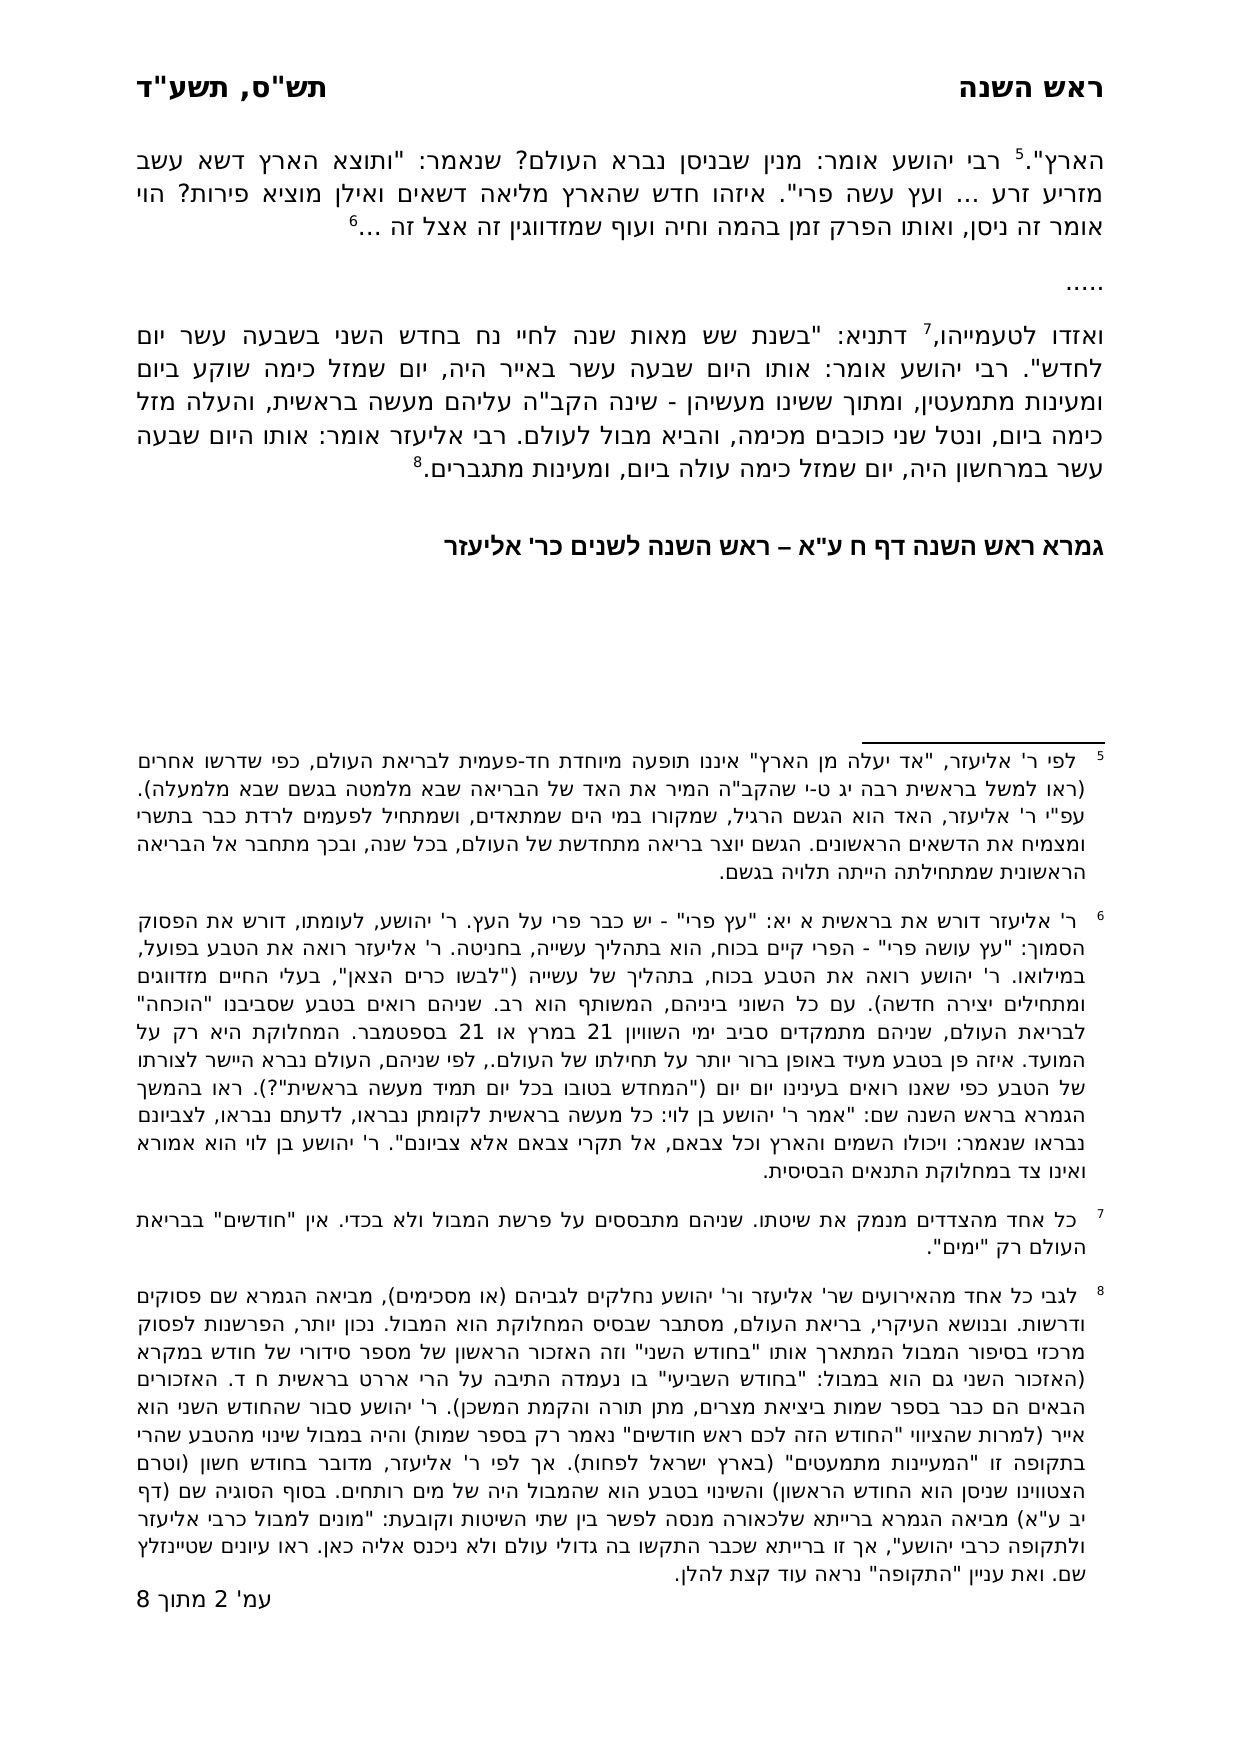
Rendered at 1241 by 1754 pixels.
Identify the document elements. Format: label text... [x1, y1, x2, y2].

text תניא, רבי אליעזר אומר: מנין שבתשרי נברא העולם? שנאמר: "ויאמר א-להים תדשא הארץ דשא עשב מזריע זרע עץ פרי". איזהו חודש שהארץ מוציאה דשאים ואילן מלא פירות? הוי אומר זה תשרי, ואותו הפרק זמן רביעה היתה, וירדו גשמים וצימחו, שנאמר: "ואד יעלה מן הארץ". רבי יהושע אומר: מנין שבניסן נברא העולם? שנאמר: "ותוצא הארץ דשא עשב מזריע זרע ... ועץ עשה פרי". איזהו חדש שהארץ מליאה דשאים ואילן מוציא פירות? הוי אומר זה ניסן, ואותו הפרק זמן בהמה וחיה ועוף שמזדווגין זה אצל זה ... [136, 142, 1104, 242]
text ואזדו לטעמייהו, דתניא: "בשנת שש מאות שנה לחיי נח בחדש השני בשבעה עשר יום לחדש". רבי יהושע אומר: אותו היום שבעה עשר באייר היה, יום שמזל כימה שוקע ביום ומעינות מתמעטין, ומתוך ששינו מעשיהן - שינה הקב"ה עליהם מעשה בראשית, והעלה מזל כימה ביום, ונטל שני כוכבים מכימה, והביא מבול לעולם. רבי אליעזר אומר: אותו היום שבעה עשר במרחשון היה, יום שמזל כימה עולה ביום, ומעינות מתגברים. [136, 317, 1104, 483]
text גמרא ראש השנה דף ח ע"א – ראש השנה לשנים כר' אליעזר [136, 529, 1104, 561]
text ..... [136, 263, 1104, 296]
